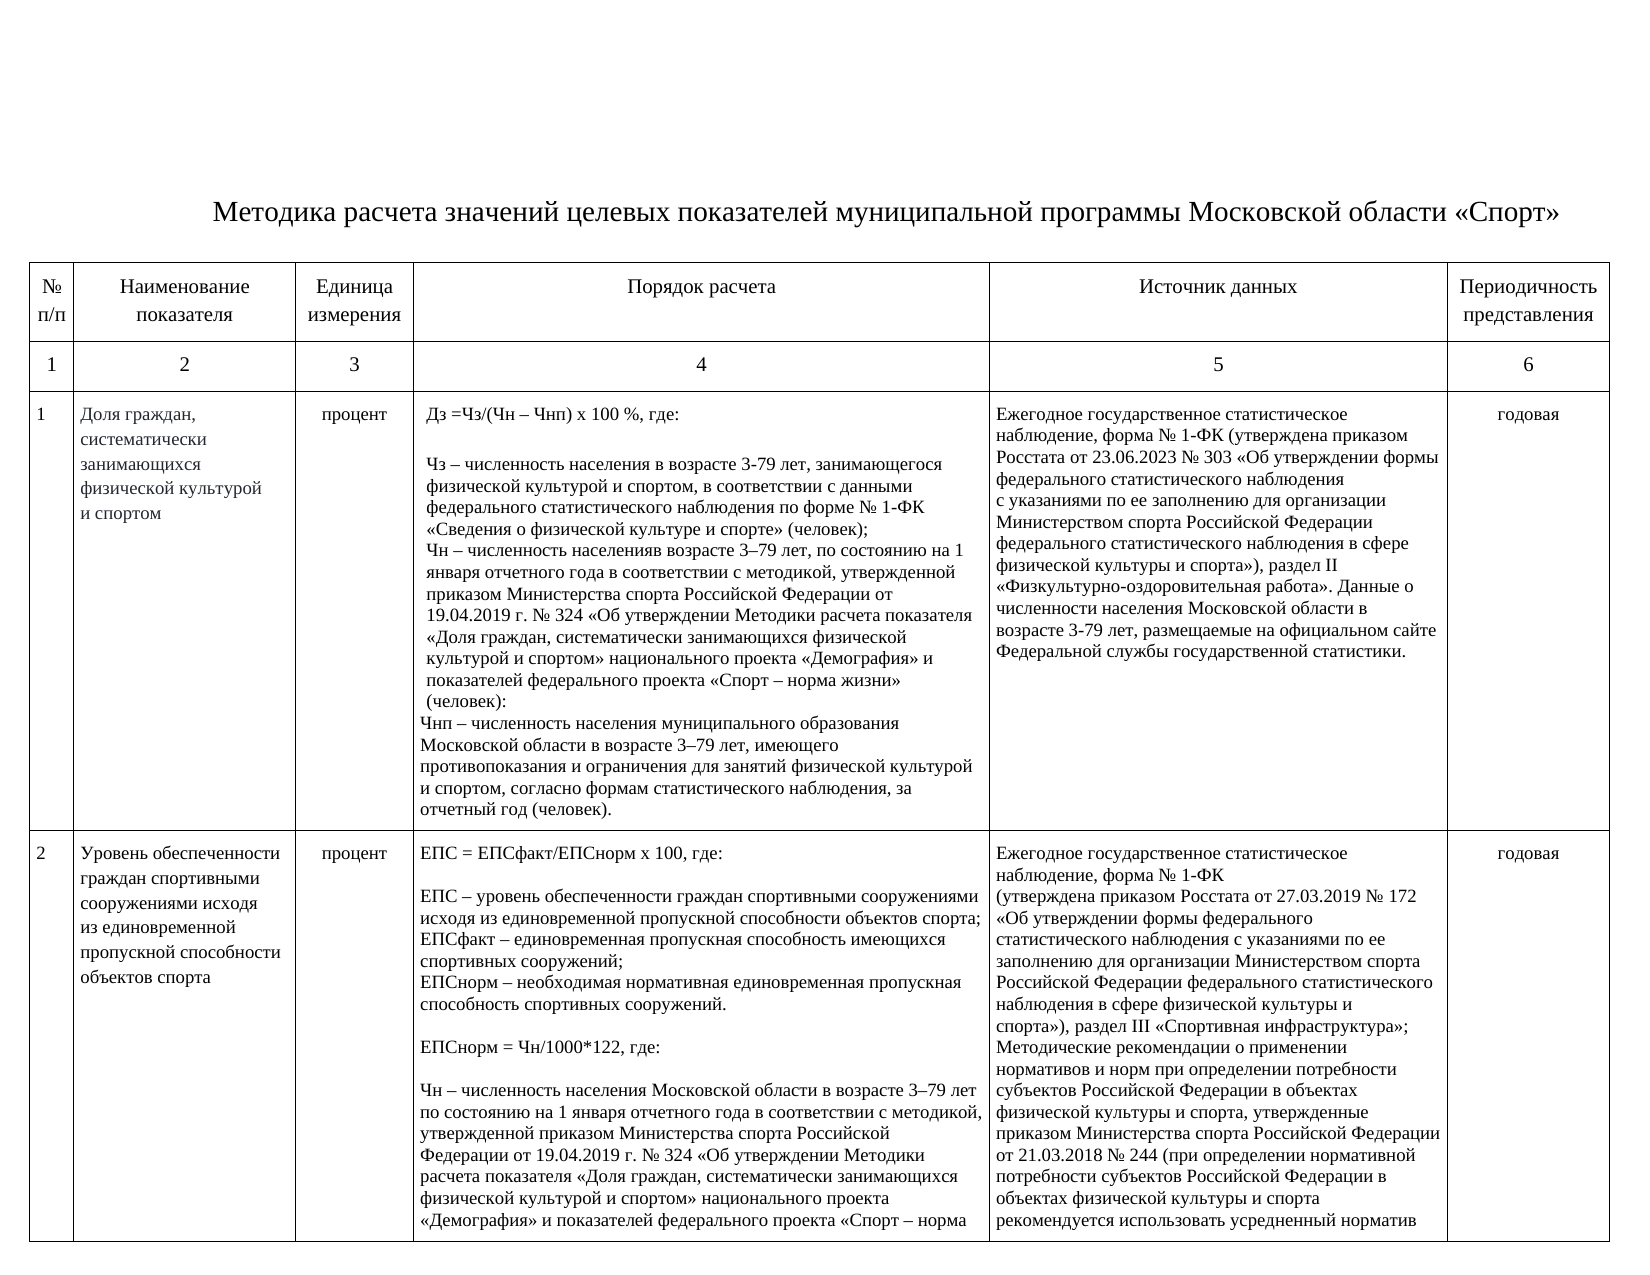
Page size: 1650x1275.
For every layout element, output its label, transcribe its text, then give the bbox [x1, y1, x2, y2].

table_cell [74, 831, 295, 1241]
table_header Наименование показателя [74, 263, 295, 341]
table_cell Доля граждан, систематически занимающихся физической культурой и спортом [74, 392, 295, 830]
table_cell годовая [1448, 831, 1609, 1241]
table_cell процент [296, 392, 413, 830]
table_cell 6 [1448, 342, 1609, 391]
table_cell 2 [30, 831, 73, 1241]
table_header Источник данных [990, 263, 1447, 341]
table_header Периодичность представления [1448, 263, 1609, 341]
table_cell 1 [30, 342, 73, 391]
table_cell годовая [1448, 392, 1609, 830]
table_cell 5 [990, 342, 1447, 391]
table_cell 2 [74, 342, 295, 391]
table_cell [990, 831, 1447, 1241]
table_cell Ежегодное государственное статистическое наблюдение, форма № 1-ФК (утверждена приказом Росстата от 23.06.2023 № 303 «Об утверждении формы федерального статистического наблюдения с указаниями по ее заполнению для организации Министерством спорта Российской Федерации федерального статистического наблюдения в сфере физической культуры и спорта»), раздел II «Физкультурно-оздоровительная работа». Данные о численности населения Московской области в возрасте 3-79 лет, размещаемые на официальном сайте Федеральной службы государственной статистики. [990, 392, 1447, 830]
table_header Порядок расчета [414, 263, 989, 341]
table_header Единица измерения [296, 263, 413, 341]
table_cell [414, 831, 989, 1241]
table_cell 3 [296, 342, 413, 391]
table_cell процент [296, 831, 413, 1241]
table_header № п/п [30, 263, 73, 341]
table_cell 1 [30, 392, 73, 830]
table_cell 4 [414, 342, 989, 391]
text Методика расчета значений целевых показателей муниципальной программы Московской области «Спорт» [178, 194, 1595, 228]
table_cell Дз =Чз/(Чн – Чнп) x 100 %, где: Чз – численность населения в возрасте 3-79 лет, занимающегося физической культурой и спортом, в соответствии с данными федерального статистического наблюдения по форме № 1-ФК «Сведения о физической культуре и спорте» (человек); Чн – численность населенияв возрасте 3–79 лет, по состоянию на 1 января отчетного года в соответствии с методикой, утвержденной приказом Министерства спорта Российской Федерации от 19.04.2019 г. № 324 «Об утверждении Методики расчета показателя «Доля граждан, систематически занимающихся физической культурой и спортом» национального проекта «Демография» и показателей федерального проекта «Спорт – норма жизни» (человек): Чнп – численность населения муниципального образования Московской области в возрасте 3–79 лет, имеющего противопоказания и ограничения для занятий физической культурой и спортом, согласно формам статистического наблюдения, за отчетный год (человек). [414, 392, 989, 830]
